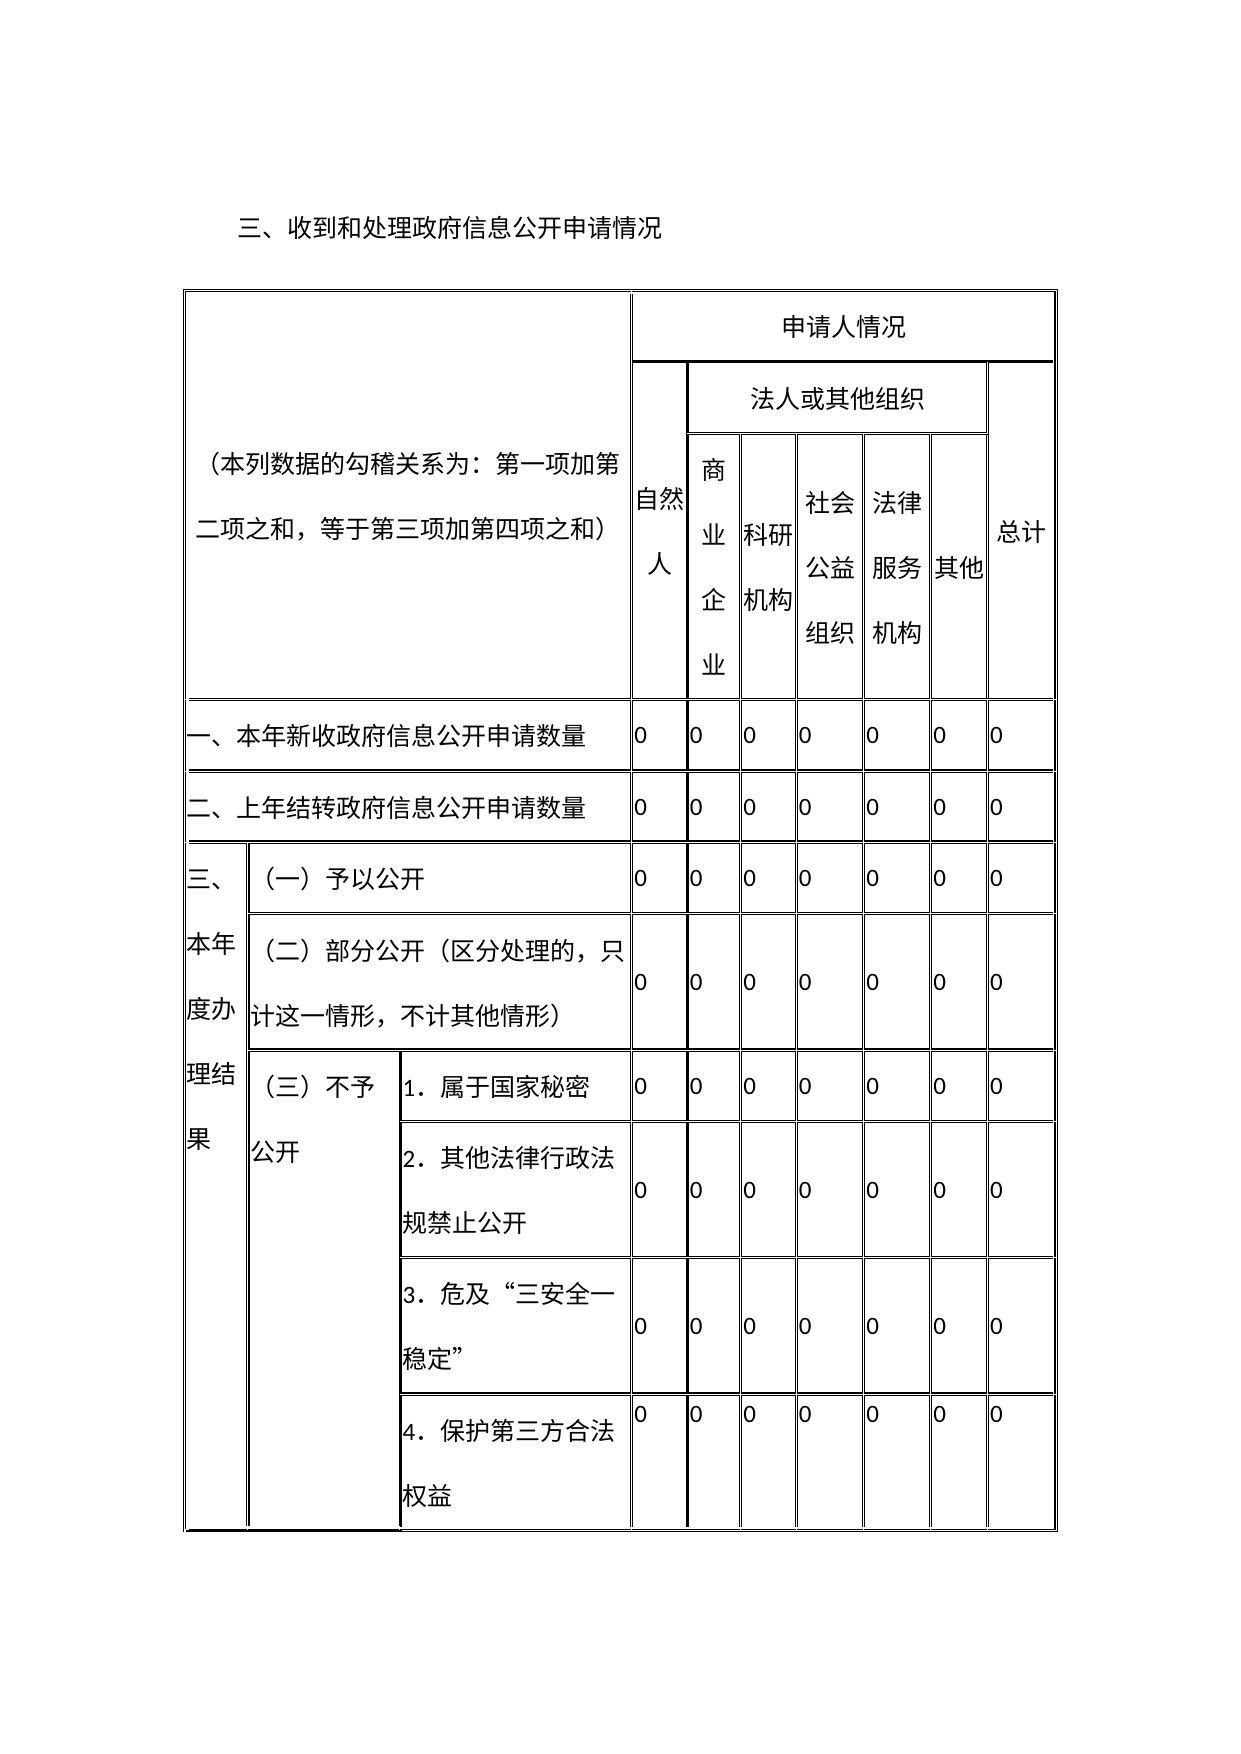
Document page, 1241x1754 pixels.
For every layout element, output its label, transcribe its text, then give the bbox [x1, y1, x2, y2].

table_cell （一）予以公开 [250, 844, 630, 912]
table_cell 0 [632, 1396, 687, 1528]
table_cell 其他 [932, 435, 986, 698]
table_cell 2．其他法律行政法规禁止公开 [402, 1123, 630, 1256]
table_header 申请人情况 [632, 292, 1054, 360]
table_cell 0 [798, 773, 862, 840]
table_cell 0 [932, 1123, 986, 1256]
table_cell 0 [798, 915, 862, 1048]
table_cell 0 [988, 1256, 1056, 1392]
table_cell 0 [689, 701, 739, 769]
table_cell 法人或其他组织 [689, 363, 986, 431]
table_cell 科研机构 [742, 435, 795, 698]
table_cell 0 [989, 1120, 1055, 1256]
table_cell 一、本年新收政府信息公开申请数量 [184, 698, 632, 769]
table_cell 3．危及“三安全一稳定” [402, 1259, 630, 1392]
table_cell 0 [633, 915, 686, 1048]
table_cell 0 [742, 773, 795, 840]
table_cell （二）部分公开（区分处理的，只计这一情形，不计其他情形） [250, 915, 630, 1048]
table_cell 0 [689, 915, 739, 1048]
table_cell 0 [689, 1259, 739, 1392]
table_cell 二、上年结转政府信息公开申请数量 [186, 769, 630, 840]
table_cell 0 [798, 1052, 862, 1119]
table_cell 0 [742, 701, 795, 769]
table_cell 0 [989, 840, 1055, 912]
table_cell 0 [988, 1392, 1055, 1528]
table_cell 0 [689, 844, 739, 912]
table_cell 0 [689, 773, 739, 840]
table_cell 0 [633, 773, 686, 840]
table_cell 0 [633, 844, 686, 912]
table_cell 0 [865, 773, 929, 840]
table_cell 0 [798, 1259, 862, 1392]
table_cell 0 [932, 915, 986, 1048]
table_cell 0 [865, 844, 929, 912]
table_cell 0 [689, 1123, 739, 1256]
table_cell 0 [932, 701, 986, 769]
table_cell 社会公益组织 [798, 435, 862, 698]
table_cell 0 [796, 1396, 864, 1528]
table_cell 0 [989, 1048, 1055, 1119]
table_cell 0 [742, 1123, 795, 1256]
table_cell 0 [865, 1123, 929, 1256]
table_cell 0 [798, 844, 862, 912]
table_cell 0 [989, 769, 1055, 840]
table_cell 0 [865, 1052, 929, 1119]
table_cell 0 [633, 701, 686, 769]
table_cell 0 [689, 1052, 739, 1119]
table_cell 0 [988, 698, 1056, 769]
table_cell 0 [633, 1052, 686, 1119]
table_cell 0 [932, 844, 986, 912]
table_header （本列数据的勾稽关系为：第一项加第二项之和，等于第三项加第四项之和） [186, 292, 632, 698]
table_cell 1．属于国家秘密 [402, 1052, 630, 1119]
table_cell 0 [633, 1259, 686, 1392]
table_cell 0 [988, 912, 1056, 1048]
table_cell 4．保护第三方合法权益 [400, 1396, 632, 1528]
table_cell 0 [865, 915, 929, 1048]
table_cell 0 [687, 1396, 741, 1528]
table_cell 0 [865, 701, 929, 769]
table_cell 0 [865, 1259, 929, 1392]
table_cell 0 [798, 701, 862, 769]
table_cell 总计 [989, 360, 1054, 698]
table_cell 0 [742, 915, 795, 1048]
table_cell 0 [932, 773, 986, 840]
table_cell 0 [798, 1123, 862, 1256]
text 三、收到和处理政府信息公开申请情况 [187, 162, 1053, 259]
table_cell 0 [864, 1396, 931, 1528]
table_cell 法律服务机构 [865, 435, 929, 698]
table_cell 0 [742, 1052, 795, 1119]
table_cell 0 [741, 1396, 796, 1528]
table_cell 商业企业 [689, 435, 739, 698]
table_cell 0 [742, 844, 795, 912]
table_cell 0 [932, 1052, 986, 1119]
table_cell 三、本年度办理结果 [186, 840, 248, 1528]
table_cell （三）不予公开 [248, 1052, 400, 1528]
table_cell 0 [931, 1396, 987, 1528]
table_cell 0 [633, 1123, 686, 1256]
table_cell 自然人 [633, 363, 686, 698]
table_cell 0 [932, 1259, 986, 1392]
table_cell 0 [742, 1259, 795, 1392]
